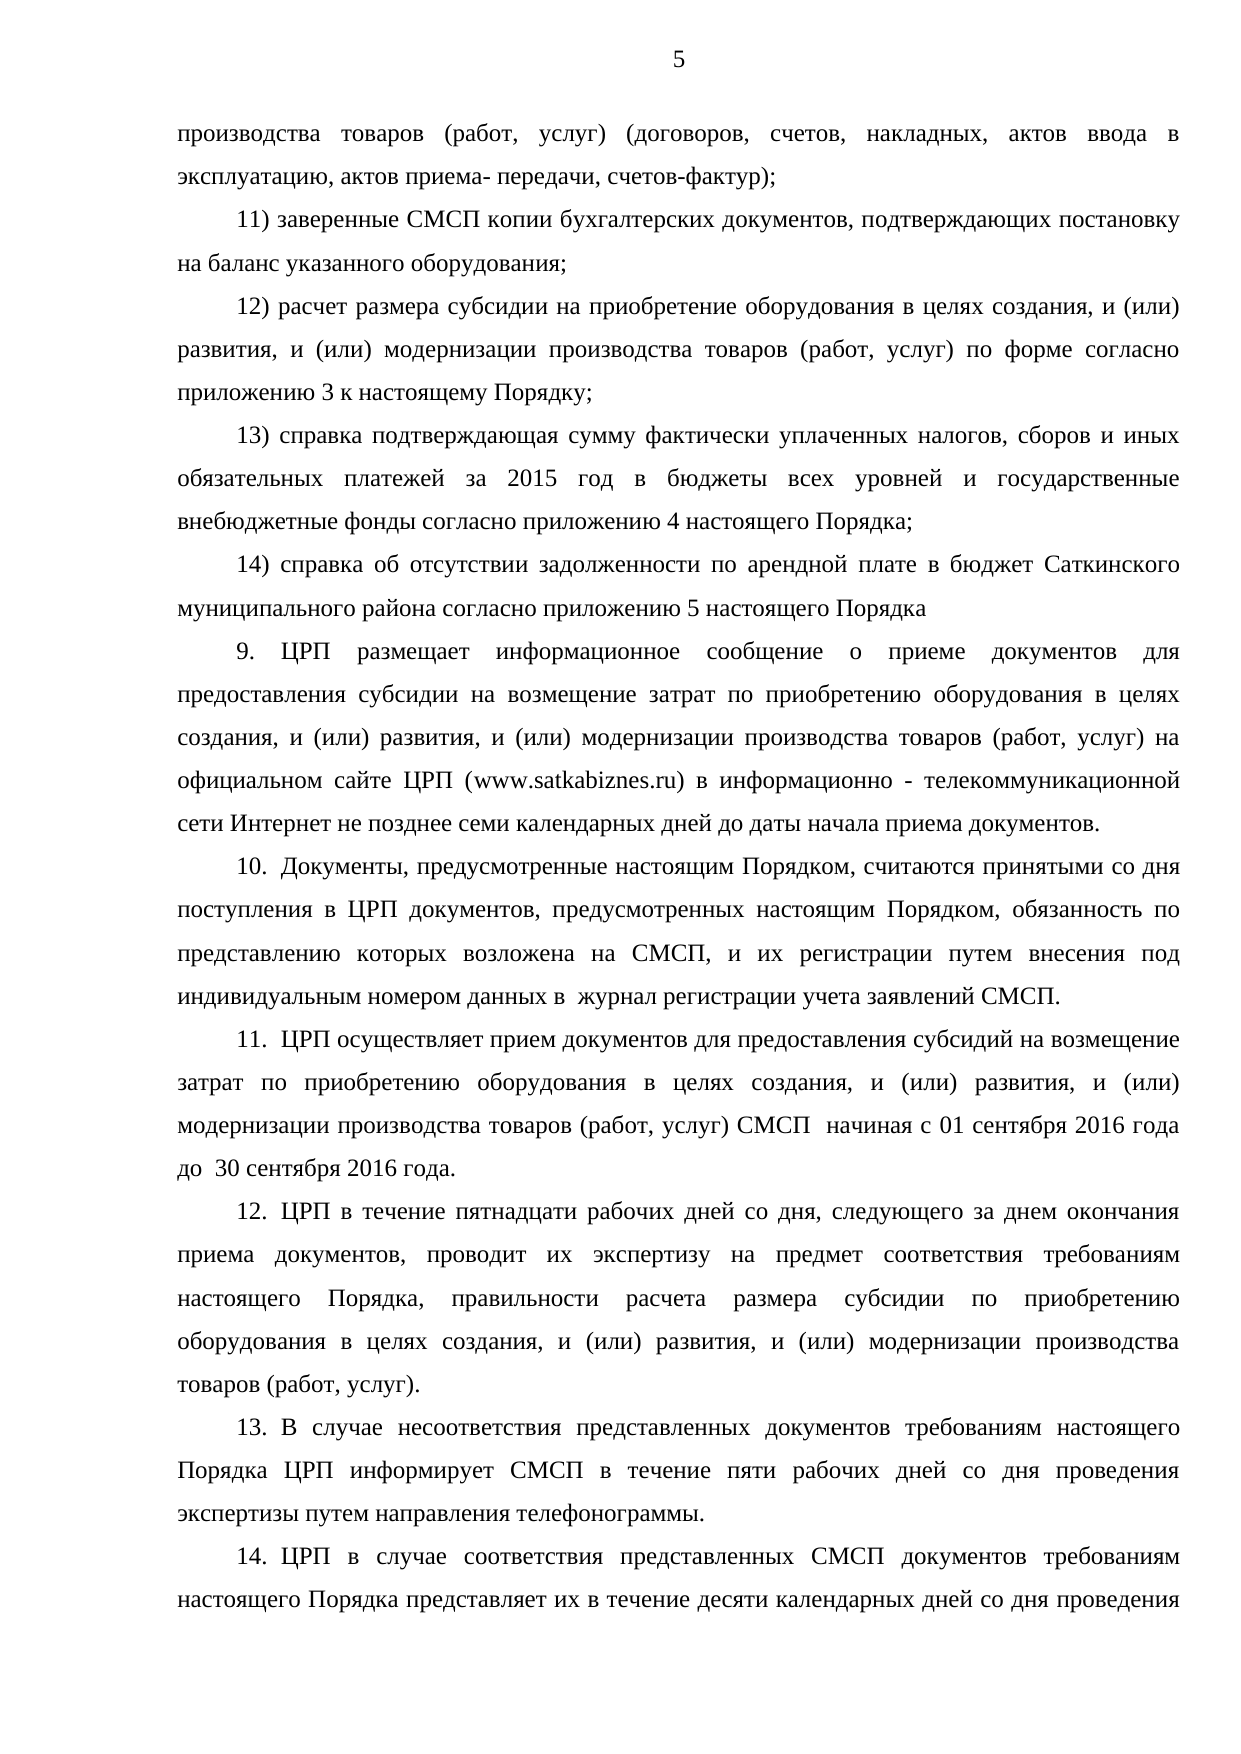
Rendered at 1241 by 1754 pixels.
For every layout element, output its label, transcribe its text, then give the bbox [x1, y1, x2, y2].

text 13) справка подтверждающая сумму фактически уплаченных налогов, сборов и иных обязательных платежей за 2015 год в бюджеты всех уровней и государственные внебюджетные фонды согласно приложению 4 настоящего Порядка; [177, 420, 1181, 535]
list ЦРП осуществляет прием документов для предоставления субсидий на возмещение затрат по приобретению оборудования в целях создания, и (или) развития, и (или) модернизации производства товаров (работ, услуг) СМСП начиная с 01 сентября 2016 года до 30 сентября 2016 года. [177, 1024, 1181, 1182]
text 12) расчет размера субсидии на приобретение оборудования в целях создания, и (или) развития, и (или) модернизации производства товаров (работ, услуг) по форме согласно приложению 3 к настоящему Порядку; [177, 291, 1181, 406]
list В случае несоответствия представленных документов требованиям настоящего Порядка ЦРП информирует СМСП в течение пяти рабочих дней со дня проведения экспертизы путем направления телефонограммы. [177, 1412, 1181, 1527]
list ЦРП в течение пятнадцати рабочих дней со дня, следующего за днем окончания приема документов, проводит их экспертизу на предмет соответствия требованиям настоящего Порядка, правильности расчета размера субсидии по приобретению оборудования в целях создания, и (или) развития, и (или) модернизации производства товаров (работ, услуг). [177, 1196, 1181, 1398]
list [177, 1541, 1181, 1613]
list Документы, предусмотренные настоящим Порядком, считаются принятыми со дня поступления в ЦРП документов, предусмотренных настоящим Порядком, обязанность по представлению которых возложена на СМСП, и их регистрации путем внесения под индивидуальным номером данных в журнал регистрации учета заявлений СМСП. [177, 851, 1181, 1009]
list ЦРП размещает информационное сообщение о приеме документов для предоставления субсидии на возмещение затрат по приобретению оборудования в целях создания, и (или) развития, и (или) модернизации производства товаров (работ, услуг) на официальном сайте ЦРП (www.satkabiznes.ru) в информационно - телекоммуникационной сети Интернет не позднее семи календарных дней до даты начала приема документов. [177, 636, 1181, 837]
text 14) справка об отсутствии задолженности по арендной плате в бюджет Саткинского муниципального района согласно приложению 5 настоящего Порядка [177, 549, 1181, 621]
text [177, 118, 1181, 190]
text 11) заверенные СМСП копии бухгалтерских документов, подтверждающих постановку на баланс указанного оборудования; [177, 204, 1181, 276]
